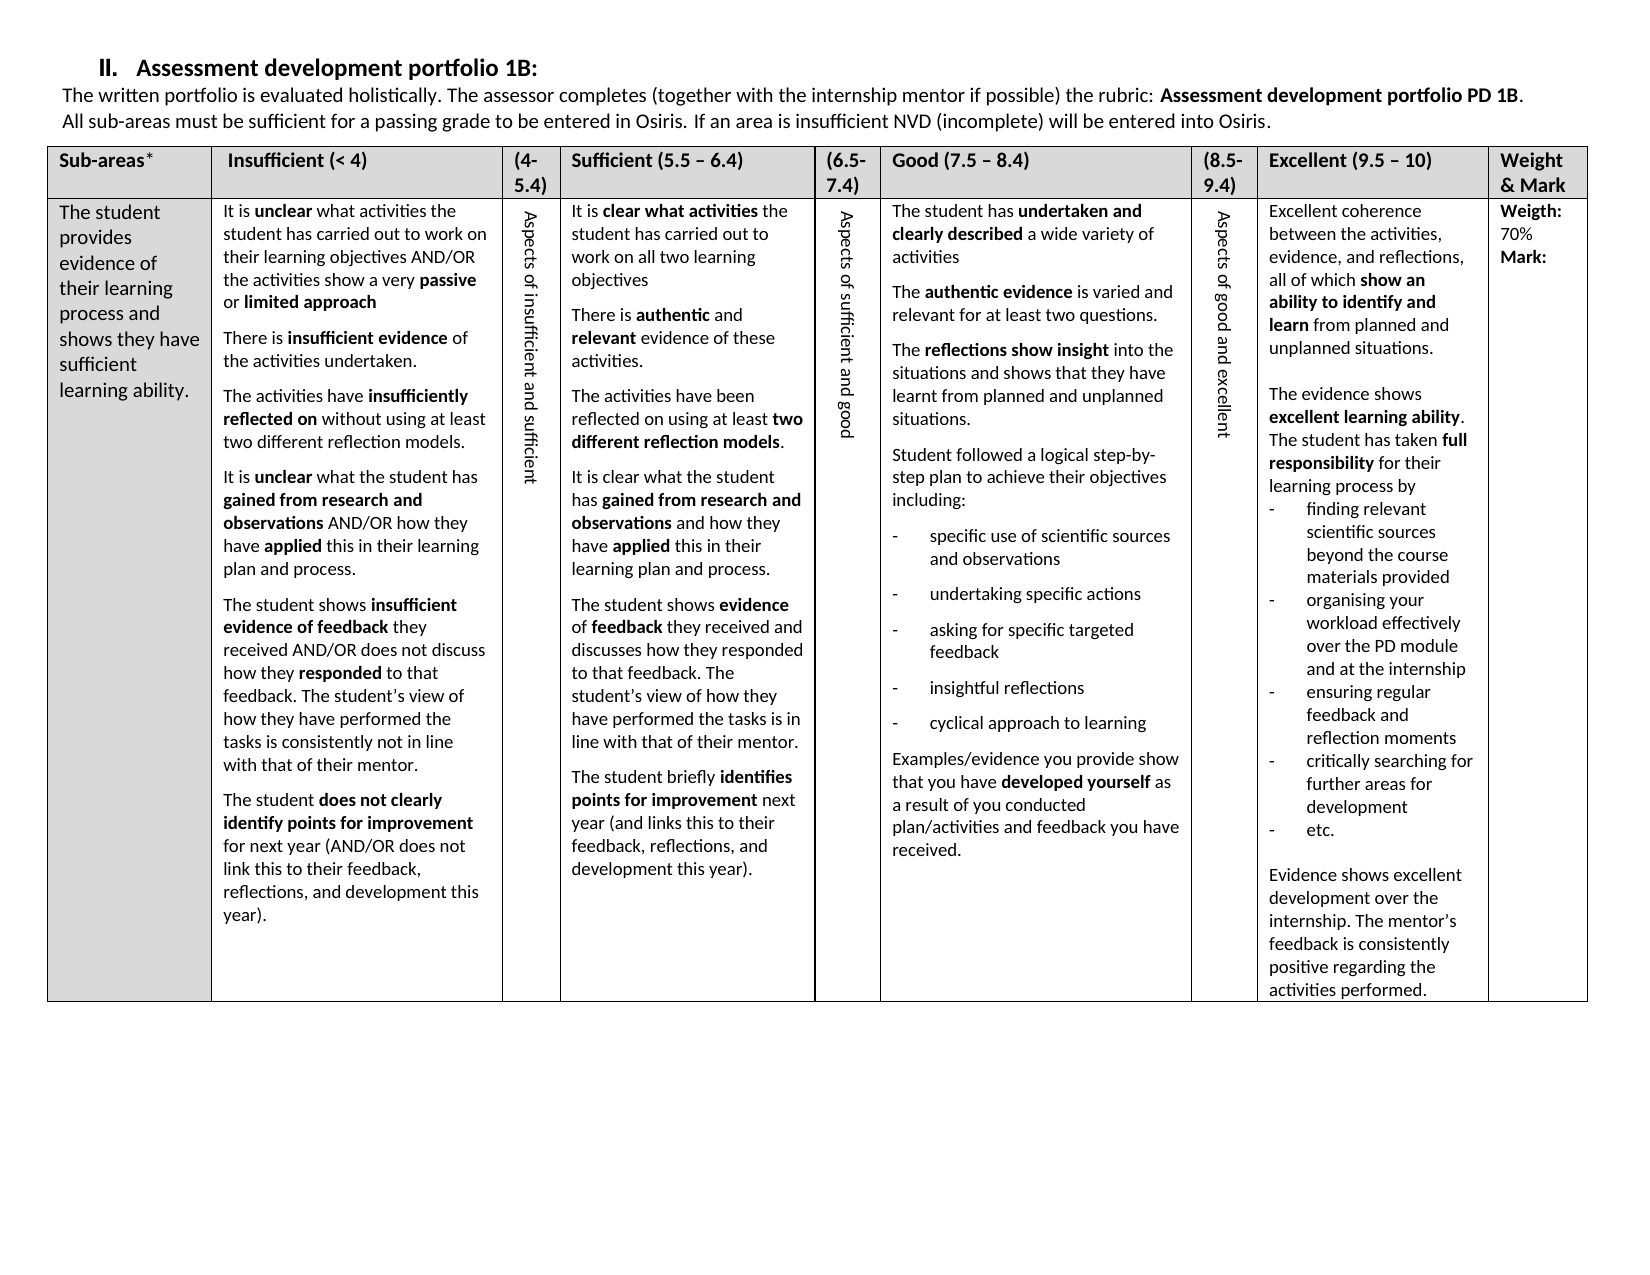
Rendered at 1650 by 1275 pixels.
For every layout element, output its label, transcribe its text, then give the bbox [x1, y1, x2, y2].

text All sub-areas must be sufficient for a passing grade to be entered in Osiris. If an area is insufficient NVD (incomplete) will be entered into Osiris. [62, 108, 1603, 133]
table_header Sufficient (5.5 – 6.4) [561, 147, 814, 198]
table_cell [816, 199, 880, 1001]
table_cell Weigth: 70% Mark: [1489, 199, 1587, 1001]
table_cell The student has undertaken and clearly described a wide variety of activities The authentic evidence is varied and relevant for at least two questions. The reflections show insight into the situations and shows that they have learnt from planned and unplanned situations. Student followed a logical step-by-step plan to achieve their objectives including: specific use of scientific sources and observations undertaking specific actions asking for specific targeted feedback insightful reflections cyclical approach to learning Examples/evidence you provide show that you have developed yourself as a result of you conducted plan/activities and feedback you have received. [881, 199, 1191, 1001]
table_header (8.5-9.4) [1192, 147, 1257, 198]
table_header Weight & Mark [1489, 147, 1587, 198]
table_header Sub-areas* [48, 147, 211, 198]
table_cell It is unclear what activities the student has carried out to work on their learning objectives AND/OR the activities show a very passive or limited approach There is insufficient evidence of the activities undertaken. The activities have insufficiently reflected on without using at least two different reflection models. It is unclear what the student has gained from research and observations AND/OR how they have applied this in their learning plan and process. The student shows insufficient evidence of feedback they received AND/OR does not discuss how they responded to that feedback. The student’s view of how they have performed the tasks is consistently not in line with that of their mentor. The student does not clearly identify points for improvement for next year (AND/OR does not link this to their feedback, reflections, and development this year). [212, 199, 502, 1001]
table_cell Aspects of insufficient and sufficient [503, 199, 560, 1001]
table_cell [1192, 199, 1257, 1001]
table_header Excellent (9.5 – 10) [1258, 147, 1488, 198]
text The written portfolio is evaluated holistically. The assessor completes (together with the internship mentor if possible) the rubric: Assessment development portfolio PD 1B. [62, 83, 1603, 108]
table_cell It is clear what activities the student has carried out to work on all two learning objectives There is authentic and relevant evidence of these activities. The activities have been reflected on using at least two different reflection models. It is clear what the student has gained from research and observations and how they have applied this in their learning plan and process. The student shows evidence of feedback they received and discusses how they responded to that feedback. The student’s view of how they have performed the tasks is in line with that of their mentor. The student briefly identifies points for improvement next year (and links this to their feedback, reflections, and development this year). [561, 199, 814, 1001]
table_header (4-5.4) [503, 147, 560, 198]
table_header Insufficient (< 4) [212, 147, 502, 198]
table_header (6.5-7.4) [816, 147, 880, 198]
table_cell Excellent coherence between the activities, evidence, and reflections, all of which show an ability to identify and learn from planned and unplanned situations. The evidence shows excellent learning ability. The student has taken full responsibility for their learning process by finding relevant scientific sources beyond the course materials provided organising your workload effectively over the PD module and at the internship ensuring regular feedback and reflection moments critically searching for further areas for development etc. Evidence shows excellent development over the internship. The mentor’s feedback is consistently positive regarding the activities performed. [1258, 199, 1488, 1001]
table_header Good (7.5 – 8.4) [881, 147, 1191, 198]
table_cell The student provides evidence of their learning process and shows they have sufficient learning ability. [48, 199, 211, 1001]
subtitle Assessment development portfolio 1B: [98, 52, 1603, 83]
